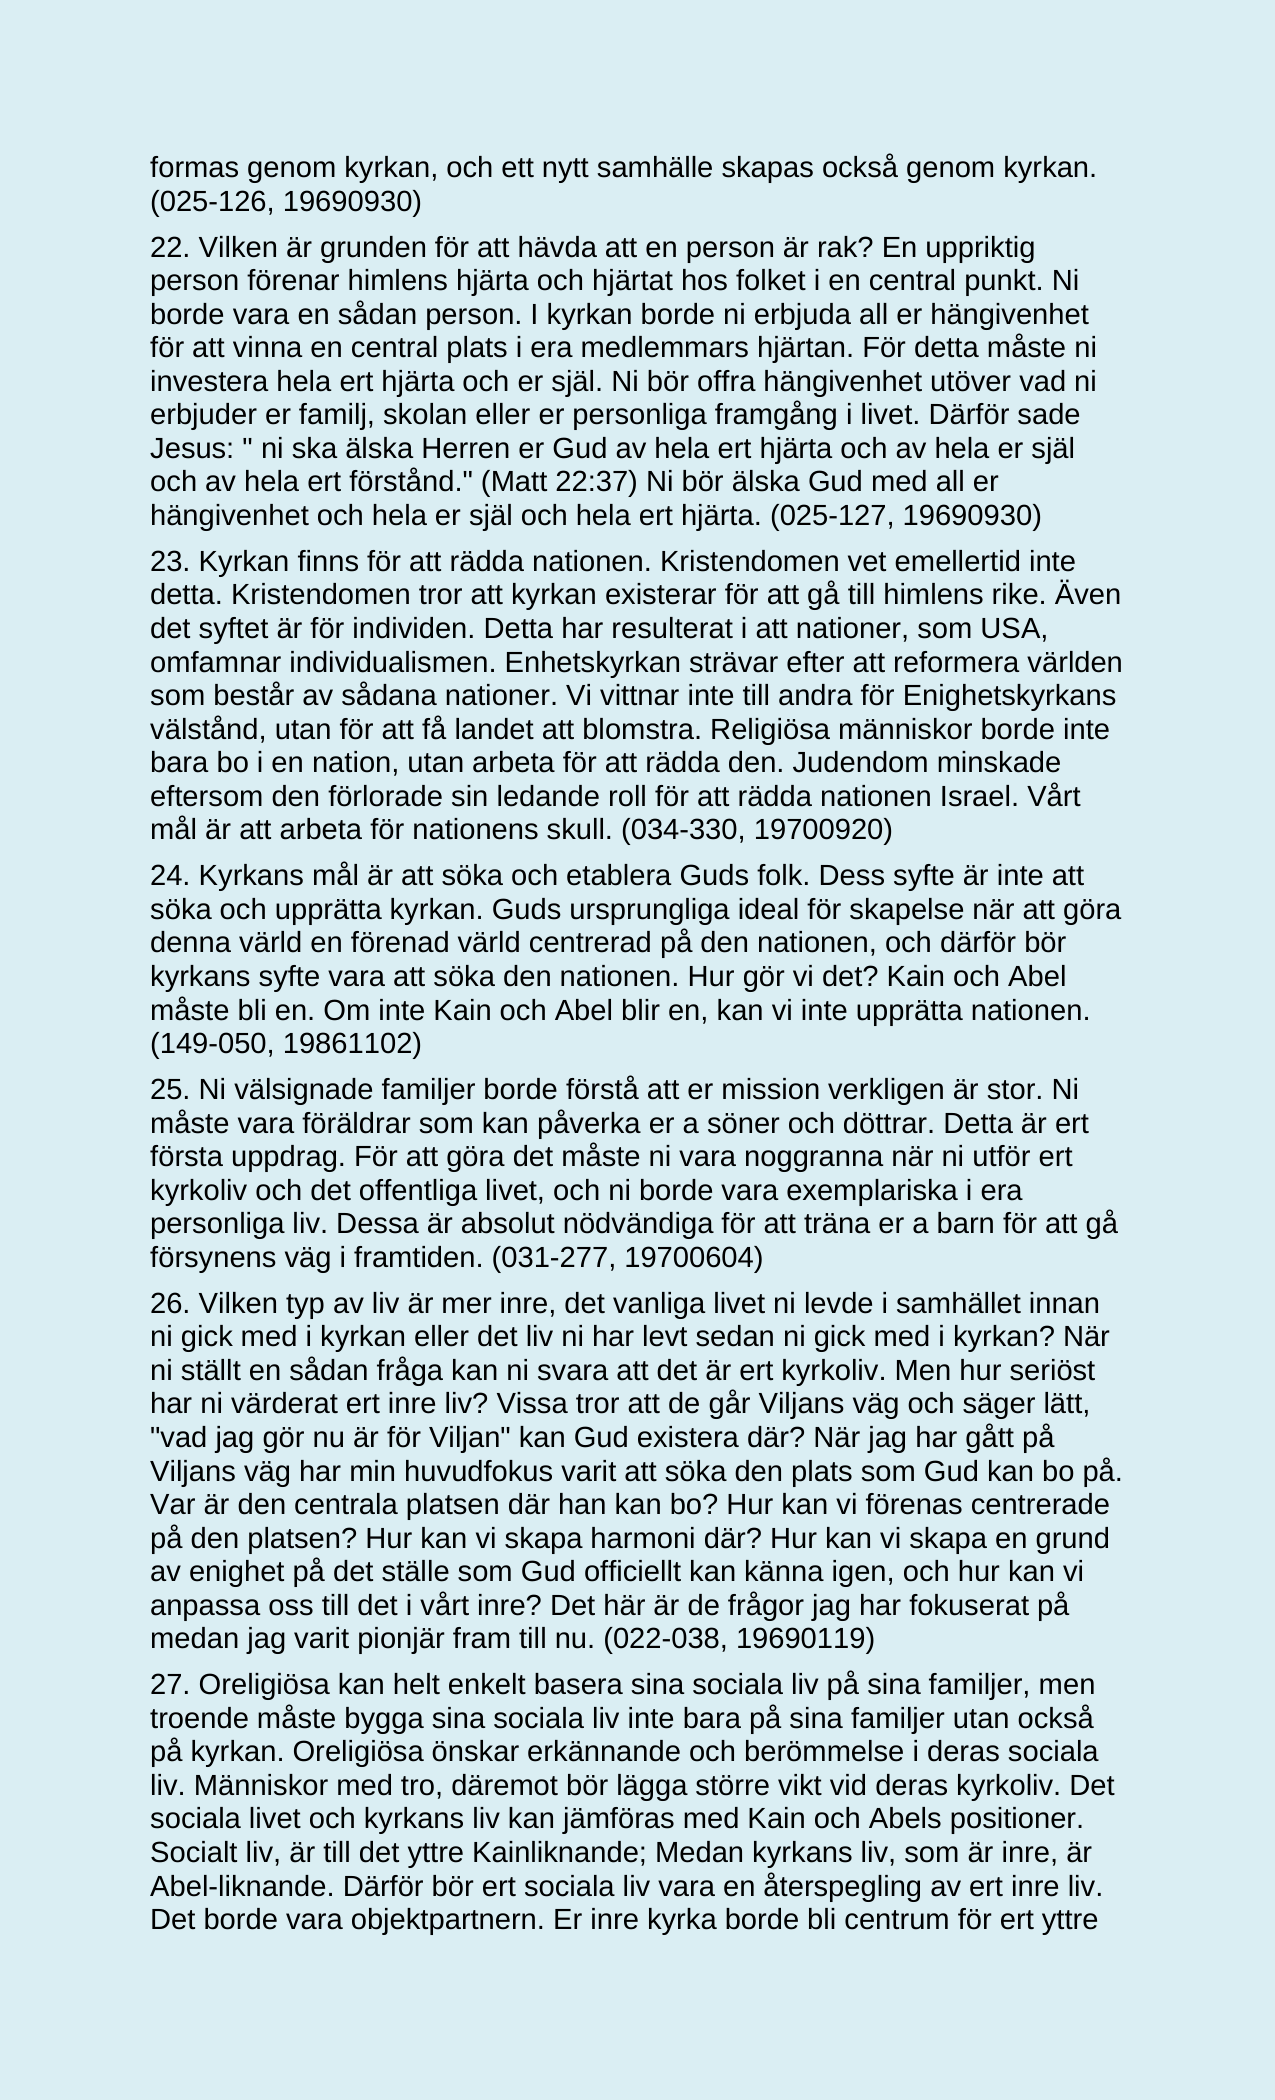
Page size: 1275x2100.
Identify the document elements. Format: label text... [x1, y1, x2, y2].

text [150, 150, 1125, 217]
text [150, 1667, 1125, 1936]
text 24. Kyrkans mål är att söka och etablera Guds folk. Dess syfte är inte att söka och upprätta kyrkan. Guds ursprungliga ideal för skapelse när att göra denna värld en förenad värld centrerad på den nationen, och därför bör kyrkans syfte vara att söka den nationen. Hur gör vi det? Kain och Abel måste bli en. Om inte Kain och Abel blir en, kan vi inte upprätta nationen. (149-050, 19861102) [150, 858, 1125, 1059]
text 26. Vilken typ av liv är mer inre, det vanliga livet ni levde i samhället innan ni gick med i kyrkan eller det liv ni har levt sedan ni gick med i kyrkan? När ni ställt en sådan fråga kan ni svara att det är ert kyrkoliv. Men hur seriöst har ni värderat ert inre liv? Vissa tror att de går Viljans väg och säger lätt, "vad jag gör nu är för Viljan" kan Gud existera där? När jag har gått på Viljans väg har min huvudfokus varit att söka den plats som Gud kan bo på. Var är den centrala platsen där han kan bo? Hur kan vi förenas centrerade på den platsen? Hur kan vi skapa harmoni där? Hur kan vi skapa en grund av enighet på det ställe som Gud officiellt kan känna igen, och hur kan vi anpassa oss till det i vårt inre? Det här är de frågor jag har fokuserat på medan jag varit pionjär fram till nu. (022-038, 19690119) [150, 1286, 1125, 1655]
text 25. Ni välsignade familjer borde förstå att er mission verkligen är stor. Ni måste vara föräldrar som kan påverka er a söner och döttrar. Detta är ert första uppdrag. För att göra det måste ni vara noggranna när ni utför ert kyrkoliv och det offentliga livet, och ni borde vara exemplariska i era personliga liv. Dessa är absolut nödvändiga för att träna er a barn för att gå försynens väg i framtiden. (031-277, 19700604) [150, 1072, 1125, 1273]
text 23. Kyrkan finns för att rädda nationen. Kristendomen vet emellertid inte detta. Kristendomen tror att kyrkan existerar för att gå till himlens rike. Även det syftet är för individen. Detta har resulterat i att nationer, som USA, omfamnar individualismen. Enhetskyrkan strävar efter att reformera världen som består av sådana nationer. Vi vittnar inte till andra för Enighetskyrkans välstånd, utan för att få landet att blomstra. Religiösa människor borde inte bara bo i en nation, utan arbeta för att rädda den. Judendom minskade eftersom den förlorade sin ledande roll för att rädda nationen Israel. Vårt mål är att arbeta för nationens skull. (034-330, 19700920) [150, 544, 1125, 846]
text 22. Vilken är grunden för att hävda att en person är rak? En uppriktig person förenar himlens hjärta och hjärtat hos folket i en central punkt. Ni borde vara en sådan person. I kyrkan borde ni erbjuda all er hängivenhet för att vinna en central plats i era medlemmars hjärtan. För detta måste ni investera hela ert hjärta och er själ. Ni bör offra hängivenhet utöver vad ni erbjuder er familj, skolan eller er personliga framgång i livet. Därför sade Jesus: " ni ska älska Herren er Gud av hela ert hjärta och av hela er själ och av hela ert förstånd." (Matt 22:37) Ni bör älska Gud med all er hängivenhet och hela er själ och hela ert hjärta. (025-127, 19690930) [150, 229, 1125, 531]
